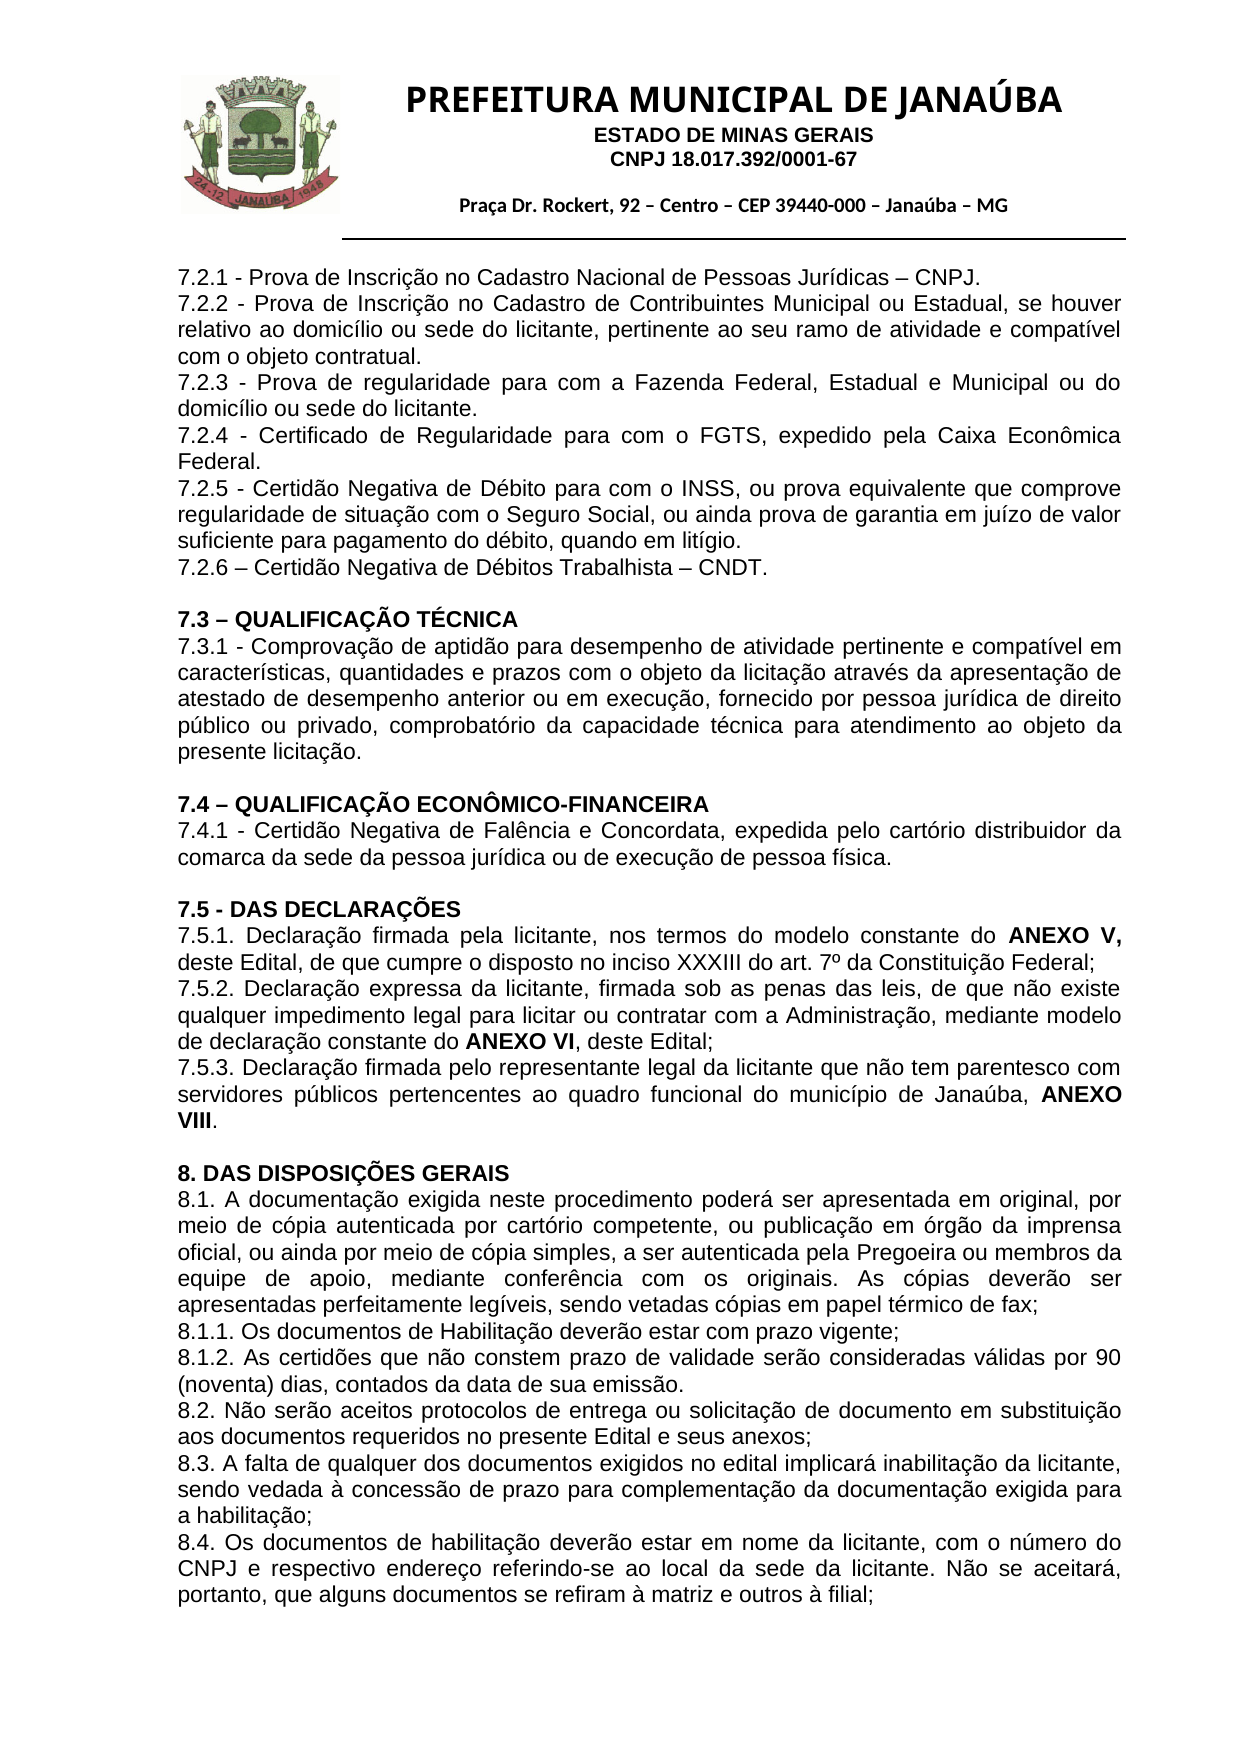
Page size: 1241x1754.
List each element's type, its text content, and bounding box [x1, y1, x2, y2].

text 8.1.2. As certidões que não constem prazo de validade serão consideradas válidas por 90 (noventa) dias, contados da data de sua emissão. [177, 1344, 1122, 1397]
text 7.3.1 - Comprovação de aptidão para desempenho de atividade pertinente e compatível em características, quantidades e prazos com o objeto da licitação através da apresentação de atestado de desempenho anterior ou em execução, fornecido por pessoa jurídica de direito público ou privado, comprobatório da capacidade técnica para atendimento ao objeto da presente licitação. [177, 633, 1122, 764]
picture [180, 75, 341, 214]
text 8.3. A falta de qualquer dos documentos exigidos no edital implicará inabilitação da licitante, sendo vedada à concessão de prazo para complementação da documentação exigida para a habilitação; [177, 1449, 1122, 1529]
text 7.2.3 - Prova de regularidade para com a Fazenda Federal, Estadual e Municipal ou do domicílio ou sede do licitante. [177, 369, 1122, 422]
text 7.2.6 – Certidão Negativa de Débitos Trabalhista – CNDT. [177, 553, 1122, 580]
text 7.5 - DAS DECLARAÇÕES [177, 896, 1122, 922]
text 7.2.1 - Prova de Inscrição no Cadastro Nacional de Pessoas Jurídicas – CNPJ. [177, 264, 1122, 290]
text 7.2.4 - Certificado de Regularidade para com o FGTS, expedido pela Caixa Econômica Federal. [177, 422, 1122, 474]
text 7.2.5 - Certidão Negativa de Débito para com o INSS, ou prova equivalente que comprove regularidade de situação com o Seguro Social, ou ainda prova de garantia em juízo de valor suficiente para pagamento do débito, quando em litígio. [177, 474, 1122, 553]
text 8. DAS DISPOSIÇÕES GERAIS [177, 1160, 1122, 1186]
text 8.2. Não serão aceitos protocolos de entrega ou solicitação de documento em substituição aos documentos requeridos no presente Edital e seus anexos; [177, 1397, 1122, 1449]
text 7.4 – QUALIFICAÇÃO ECONÔMICO-FINANCEIRA [177, 791, 1122, 817]
text 7.5.2. Declaração expressa da licitante, firmada sob as penas das leis, de que não existe qualquer impedimento legal para licitar ou contratar com a Administração, mediante modelo de declaração constante do ANEXO VI, deste Edital; [177, 975, 1122, 1054]
text 8.1. A documentação exigida neste procedimento poderá ser apresentada em original, por meio de cópia autenticada por cartório competente, ou publicação em órgão da imprensa oficial, ou ainda por meio de cópia simples, a ser autenticada pela Pregoeira ou membros da equipe de apoio, mediante conferência com os originais. As cópias deverão ser apresentadas perfeitamente legíveis, sendo vetadas cópias em papel térmico de fax; [177, 1186, 1122, 1318]
text 7.2.2 - Prova de Inscrição no Cadastro de Contribuintes Municipal ou Estadual, se houver relativo ao domicílio ou sede do licitante, pertinente ao seu ramo de atividade e compatível com o objeto contratual. [177, 290, 1122, 369]
text 7.5.1. Declaração firmada pela licitante, nos termos do modelo constante do ANEXO V, deste Edital, de que cumpre o disposto no inciso XXXIII do art. 7º da Constituição Federal; [177, 922, 1122, 975]
text 8.1.1. Os documentos de Habilitação deverão estar com prazo vigente; [177, 1318, 1122, 1344]
text 8.4. Os documentos de habilitação deverão estar em nome da licitante, com o número do CNPJ e respectivo endereço referindo-se ao local da sede da licitante. Não se aceitará, portanto, que alguns documentos se refiram à matriz e outros à filial; [177, 1529, 1122, 1608]
text 7.5.3. Declaração firmada pelo representante legal da licitante que não tem parentesco com servidores públicos pertencentes ao quadro funcional do município de Janaúba, ANEXO VIII. [177, 1054, 1122, 1133]
text 7.3 – QUALIFICAÇÃO TÉCNICA [177, 606, 1122, 633]
text 7.4.1 - Certidão Negativa de Falência e Concordata, expedida pelo cartório distribuidor da comarca da sede da pessoa jurídica ou de execução de pessoa física. [177, 817, 1122, 870]
